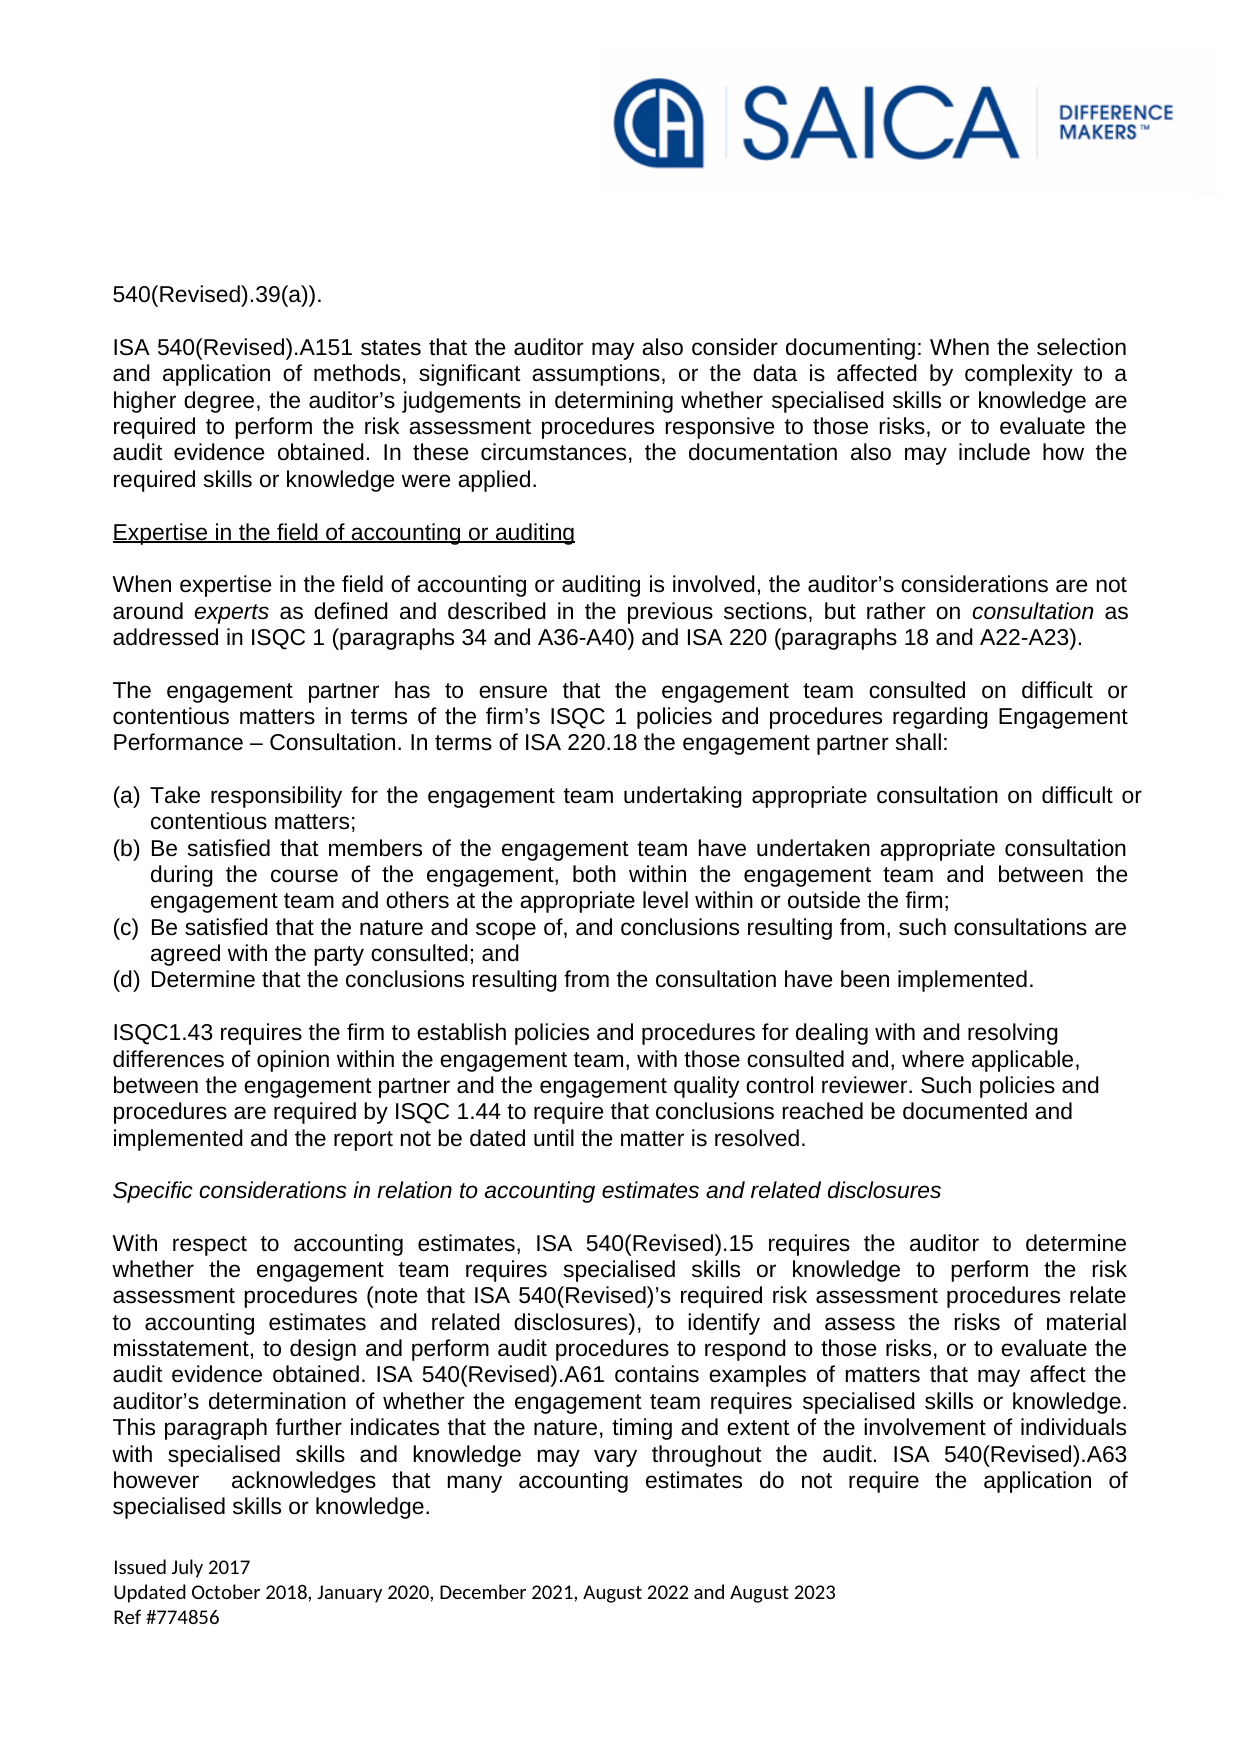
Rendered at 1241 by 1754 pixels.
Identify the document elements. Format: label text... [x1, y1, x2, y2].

picture [597, 47, 1222, 195]
text Specific considerations in relation to accounting estimates and related disclosures [112, 1177, 1128, 1203]
text With respect to accounting estimates, ISA 540(Revised).15 requires the auditor to determine whether the engagement team requires specialised skills or knowledge to perform the risk assessment procedures (note that ISA 540(Revised)’s required risk assessment procedures relate to accounting estimates and related disclosures), to identify and assess the risks of material misstatement, to design and perform audit procedures to respond to those risks, or to evaluate the audit evidence obtained. ISA 540(Revised).A61 contains examples of matters that may affect the auditor’s determination of whether the engagement team requires specialised skills or knowledge. This paragraph further indicates that the nature, timing and extent of the involvement of individuals with specialised skills and knowledge may vary throughout the audit. ISA 540(Revised).A63 however acknowledges that many accounting estimates do not require the application of specialised skills or knowledge. [112, 1230, 1128, 1519]
list Be satisfied that members of the engagement team have undertaken appropriate consultation during the course of the engagement, both within the engagement team and between the engagement team and others at the appropriate level within or outside the firm; [112, 834, 1128, 914]
text ISA 540(Revised).A151 states that the auditor may also consider documenting: When the selection and application of methods, significant assumptions, or the data is affected by complexity to a higher degree, the auditor’s judgements in determining whether specialised skills or knowledge are required to perform the risk assessment procedures responsive to those risks, or to evaluate the audit evidence obtained. In these circumstances, the documentation also may include how the required skills or knowledge were applied. [112, 334, 1128, 492]
text Expertise in the field of accounting or auditing [112, 519, 1142, 545]
text ISQC1.43 requires the firm to establish policies and procedures for dealing with and resolving differences of opinion within the engagement team, with those consulted and, where applicable, between the engagement partner and the engagement quality control reviewer. Such policies and procedures are required by ISQC 1.44 to require that conclusions reached be documented and implemented and the report not be dated until the matter is resolved. [112, 1019, 1128, 1151]
text The engagement partner has to ensure that the engagement team consulted on difficult or contentious matters in terms of the firm’s ISQC 1 policies and procedures regarding Engagement Performance – Consultation. In terms of ISA 220.18 the engagement partner shall: [112, 677, 1128, 756]
list Take responsibility for the engagement team undertaking appropriate consultation on difficult or contentious matters; [112, 782, 1142, 834]
text When expertise in the field of accounting or auditing is involved, the auditor’s considerations are not around experts as defined and described in the previous sections, but rather on consultation as addressed in ISQC 1 (paragraphs 34 and A36-A40) and ISA 220 (paragraphs 18 and A22-A23). [112, 571, 1128, 650]
list Be satisfied that the nature and scope of, and conclusions resulting from, such consultations are agreed with the party consulted; and [112, 914, 1128, 966]
list Determine that the conclusions resulting from the consultation have been implemented. [112, 966, 1128, 993]
